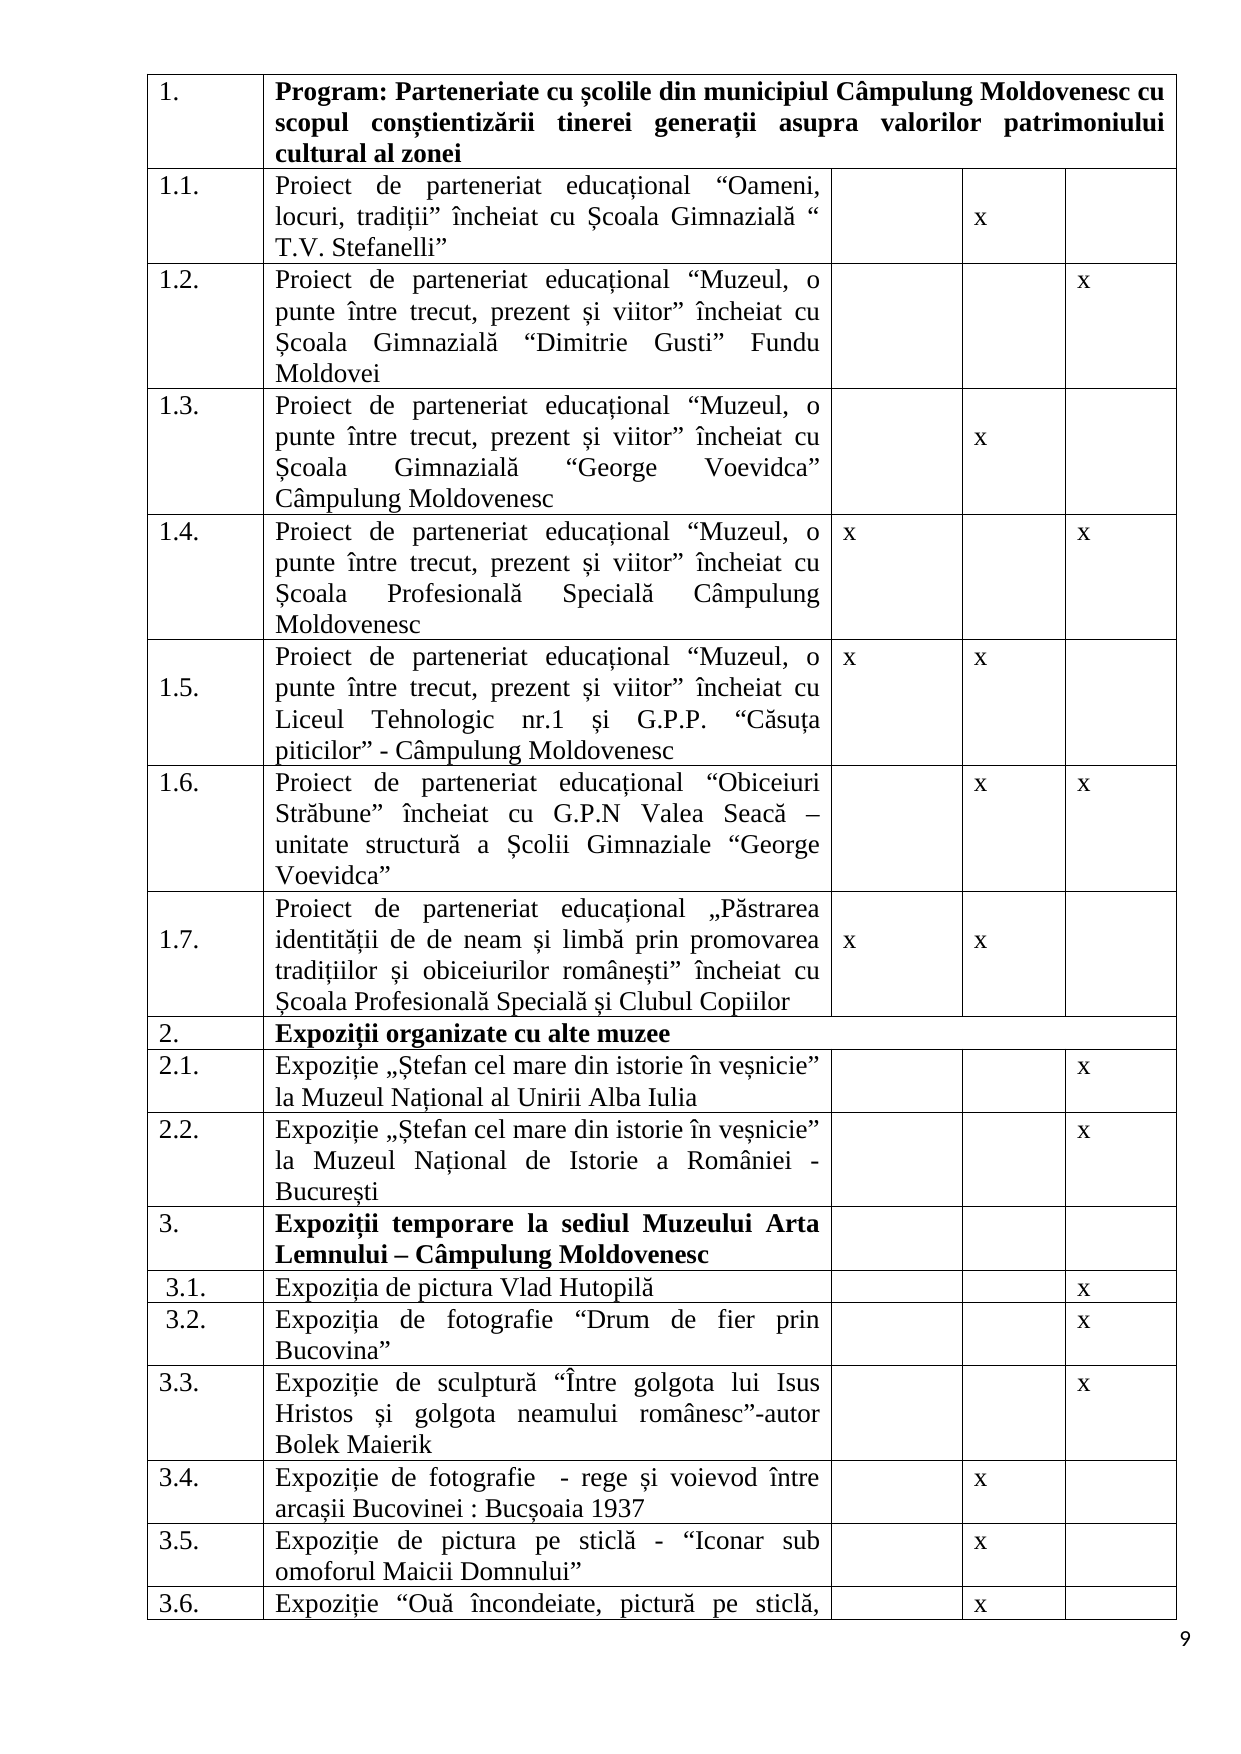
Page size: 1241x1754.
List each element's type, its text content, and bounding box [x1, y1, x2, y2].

table_cell x [1066, 1050, 1176, 1112]
table_cell Expoziția de fotografie “Drum de fier prin Bucovina” [264, 1303, 831, 1365]
table_cell [1066, 169, 1176, 262]
table_cell x [963, 1587, 1065, 1618]
table_cell [1066, 892, 1176, 1016]
table_cell [963, 515, 1065, 639]
table_cell 1.1. [148, 169, 263, 262]
table_cell x [1066, 1303, 1176, 1365]
table_cell 1.4. [148, 515, 263, 639]
table_cell [1066, 1207, 1176, 1269]
table_cell [832, 1303, 962, 1365]
table_cell 2.1. [148, 1050, 263, 1112]
table_cell x [1066, 1366, 1176, 1459]
table_cell [963, 264, 1065, 388]
table_cell 3.6. [148, 1587, 263, 1618]
table_cell [1066, 1461, 1176, 1523]
table_cell 3.1. [148, 1271, 263, 1302]
table_cell [832, 1366, 962, 1459]
table_cell [832, 1524, 962, 1586]
table_cell [832, 389, 962, 514]
table_cell x [963, 766, 1065, 891]
table_cell [832, 766, 962, 891]
table_cell [963, 1366, 1065, 1459]
table_cell [1066, 1524, 1176, 1586]
table_cell Program: Parteneriate cu școlile din municipiul Câmpulung Moldovenesc cu scopul conștientizării tinerei generații asupra valorilor patrimoniului cultural al zonei [264, 75, 1176, 168]
table_cell 2.2. [148, 1113, 263, 1206]
table_cell x [963, 1524, 1065, 1586]
table_cell [1066, 389, 1176, 514]
table_cell 3.4. [148, 1461, 263, 1523]
table_cell Proiect de parteneriat educațional “Obiceiuri Străbune” încheiat cu G.P.N Valea Seacă – unitate structură a Școlii Gimnaziale “George Voevidca” [264, 766, 831, 891]
table_cell x [832, 892, 962, 1016]
table_cell [832, 264, 962, 388]
table_cell 3.2. [148, 1303, 263, 1365]
table_cell Expoziție de pictura pe sticlă - “Iconar sub omoforul Maicii Domnului” [264, 1524, 831, 1586]
table_cell 3. [148, 1207, 263, 1269]
table_cell Proiect de parteneriat educațional „Păstrarea identității de de neam și limbă prin promovarea tradițiilor și obiceiurilor românești” încheiat cu Școala Profesională Specială și Clubul Copiilor [264, 892, 831, 1016]
table_cell x [832, 640, 962, 765]
table_cell Expoziție de sculptură “Între golgota lui Isus Hristos și golgota neamului românesc”-autor Bolek Maierik [264, 1366, 831, 1459]
table_cell [1066, 640, 1176, 765]
table_cell [963, 1113, 1065, 1206]
table_cell Proiect de parteneriat educațional “Muzeul, o punte între trecut, prezent și viitor” încheiat cu Liceul Tehnologic nr.1 și G.P.P. “Căsuța piticilor” - Câmpulung Moldovenesc [264, 640, 831, 765]
table_cell x [1066, 766, 1176, 891]
table_cell x [1066, 1271, 1176, 1302]
table_cell Expoziții temporare la sediul Muzeului Arta Lemnului – Câmpulung Moldovenesc [264, 1207, 831, 1269]
table_cell 1. [148, 75, 263, 168]
table_cell Proiect de parteneriat educațional “Muzeul, o punte între trecut, prezent și viitor” încheiat cu Școala Gimnazială “George Voevidca” Câmpulung Moldovenesc [264, 389, 831, 514]
table_cell x [1066, 515, 1176, 639]
table_cell Proiect de parteneriat educațional “Muzeul, o punte între trecut, prezent și viitor” încheiat cu Școala Gimnazială “Dimitrie Gusti” Fundu Moldovei [264, 264, 831, 388]
table_cell Expoziție de fotografie - rege și voievod între arcașii Bucovinei : Bucșoaia 1937 [264, 1461, 831, 1523]
table_cell 3.3. [148, 1366, 263, 1459]
table_cell [832, 1271, 962, 1302]
table_cell Expoziție „Ștefan cel mare din istorie în veșnicie” la Muzeul Național al Unirii Alba Iulia [264, 1050, 831, 1112]
table_cell [832, 1113, 962, 1206]
table_cell 1.2. [148, 264, 263, 388]
table_cell Proiect de parteneriat educațional “Oameni, locuri, tradiții” încheiat cu Școala Gimnazială “ T.V. Stefanelli” [264, 169, 831, 262]
table_cell [832, 1050, 962, 1112]
table_cell [1066, 1587, 1176, 1618]
table_cell x [963, 389, 1065, 514]
table_cell x [1066, 264, 1176, 388]
table_cell 1.7. [148, 892, 263, 1016]
table_cell [963, 1303, 1065, 1365]
table_cell 1.3. [148, 389, 263, 514]
table_cell 2. [148, 1017, 263, 1048]
table_cell [963, 1050, 1065, 1112]
table_cell x [963, 892, 1065, 1016]
table_cell [832, 1461, 962, 1523]
table_cell 3.5. [148, 1524, 263, 1586]
table_cell x [963, 169, 1065, 262]
table_cell Expoziția de pictura Vlad Hutopilă [264, 1271, 831, 1302]
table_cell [264, 1587, 831, 1618]
table_cell Expoziții organizate cu alte muzee [264, 1017, 1176, 1048]
table_cell 1.5. [148, 640, 263, 765]
table_cell [832, 169, 962, 262]
table_cell [832, 1587, 962, 1618]
table_cell x [963, 640, 1065, 765]
table_cell [963, 1207, 1065, 1269]
table_cell x [963, 1461, 1065, 1523]
table_cell [963, 1271, 1065, 1302]
table_cell Expoziție „Ștefan cel mare din istorie în veșnicie” la Muzeul Național de Istorie a României - București [264, 1113, 831, 1206]
table_cell 1.6. [148, 766, 263, 891]
table_cell x [1066, 1113, 1176, 1206]
table_cell x [832, 515, 962, 639]
table_cell Proiect de parteneriat educațional “Muzeul, o punte între trecut, prezent și viitor” încheiat cu Școala Profesională Specială Câmpulung Moldovenesc [264, 515, 831, 639]
table_cell [832, 1207, 962, 1269]
